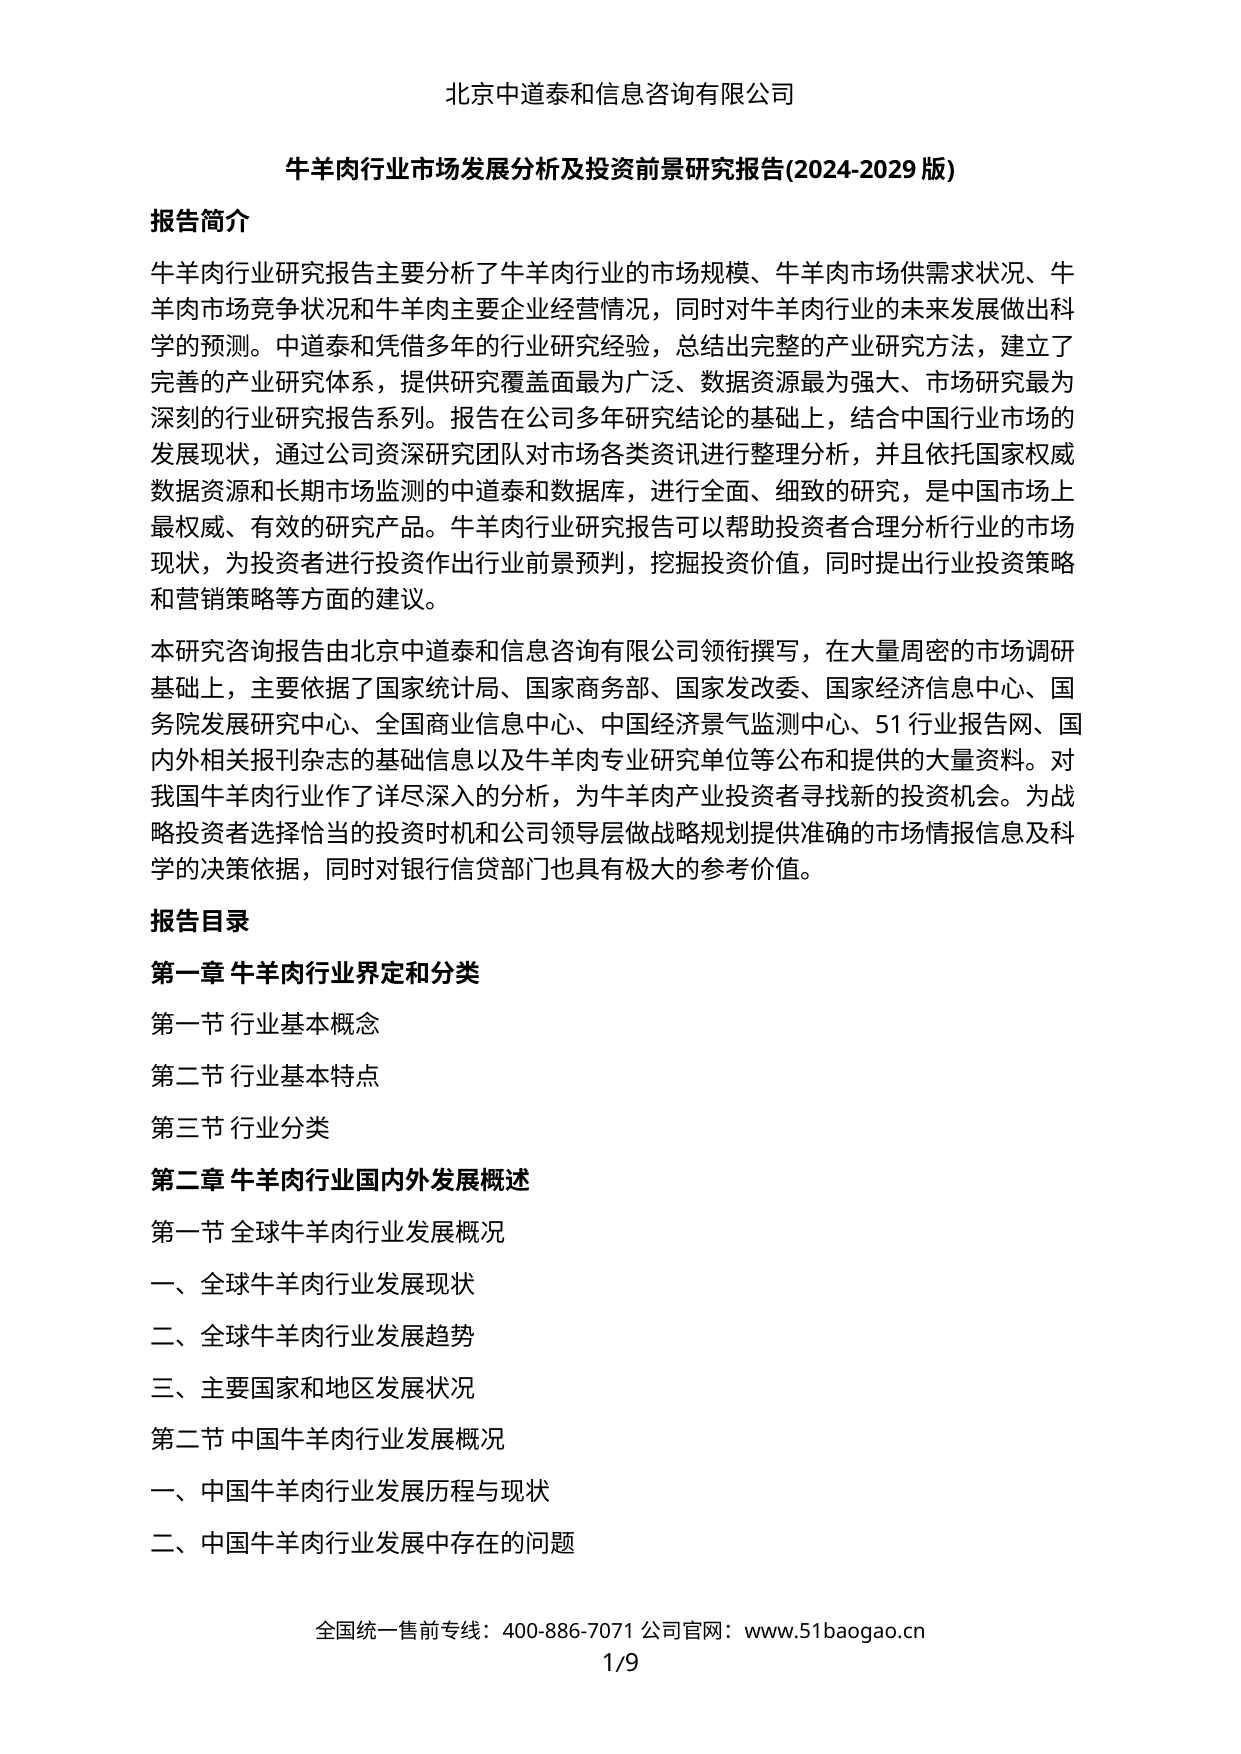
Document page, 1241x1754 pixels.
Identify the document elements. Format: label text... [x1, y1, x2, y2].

text 第一章 牛羊肉行业界定和分类 [150, 953, 1090, 989]
text 第一节 全球牛羊肉行业发展概况 [150, 1212, 1090, 1249]
text 报告简介 [150, 202, 1090, 238]
text 二、中国牛羊肉行业发展中存在的问题 [150, 1524, 1090, 1560]
text 牛羊肉行业研究报告主要分析了牛羊肉行业的市场规模、牛羊肉市场供需求状况、牛羊肉市场竞争状况和牛羊肉主要企业经营情况，同时对牛羊肉行业的未来发展做出科学的预测。中道泰和凭借多年的行业研究经验，总结出完整的产业研究方法，建立了完善的产业研究体系，提供研究覆盖面最为广泛、数据资源最为强大、市场研究最为深刻的行业研究报告系列。报告在公司多年研究结论的基础上，结合中国行业市场的发展现状，通过公司资深研究团队对市场各类资讯进行整理分析，并且依托国家权威数据资源和长期市场监测的中道泰和数据库，进行全面、细致的研究，是中国市场上最权威、有效的研究产品。牛羊肉行业研究报告可以帮助投资者合理分析行业的市场现状，为投资者进行投资作出行业前景预判，挖掘投资价值，同时提出行业投资策略和营销策略等方面的建议。 [150, 254, 1090, 616]
text 一、中国牛羊肉行业发展历程与现状 [150, 1472, 1090, 1508]
text 第二节 中国牛羊肉行业发展概况 [150, 1420, 1090, 1456]
text 三、主要国家和地区发展状况 [150, 1368, 1090, 1404]
text 二、全球牛羊肉行业发展趋势 [150, 1316, 1090, 1352]
text 报告目录 [150, 901, 1090, 937]
text 第二章 牛羊肉行业国内外发展概述 [150, 1161, 1090, 1197]
text 一、全球牛羊肉行业发展现状 [150, 1264, 1090, 1301]
text 第一节 行业基本概念 [150, 1005, 1090, 1041]
text 第二节 行业基本特点 [150, 1057, 1090, 1093]
text 第三节 行业分类 [150, 1109, 1090, 1145]
text 本研究咨询报告由北京中道泰和信息咨询有限公司领衔撰写，在大量周密的市场调研基础上，主要依据了国家统计局、国家商务部、国家发改委、国家经济信息中心、国务院发展研究中心、全国商业信息中心、中国经济景气监测中心、51行业报告网、国内外相关报刊杂志的基础信息以及牛羊肉专业研究单位等公布和提供的大量资料。对我国牛羊肉行业作了详尽深入的分析，为牛羊肉产业投资者寻找新的投资机会。为战略投资者选择恰当的投资时机和公司领导层做战略规划提供准确的市场情报信息及科学的决策依据，同时对银行信贷部门也具有极大的参考价值。 [150, 632, 1090, 886]
text 牛羊肉行业市场发展分析及投资前景研究报告(2024-2029版) [150, 150, 1090, 186]
